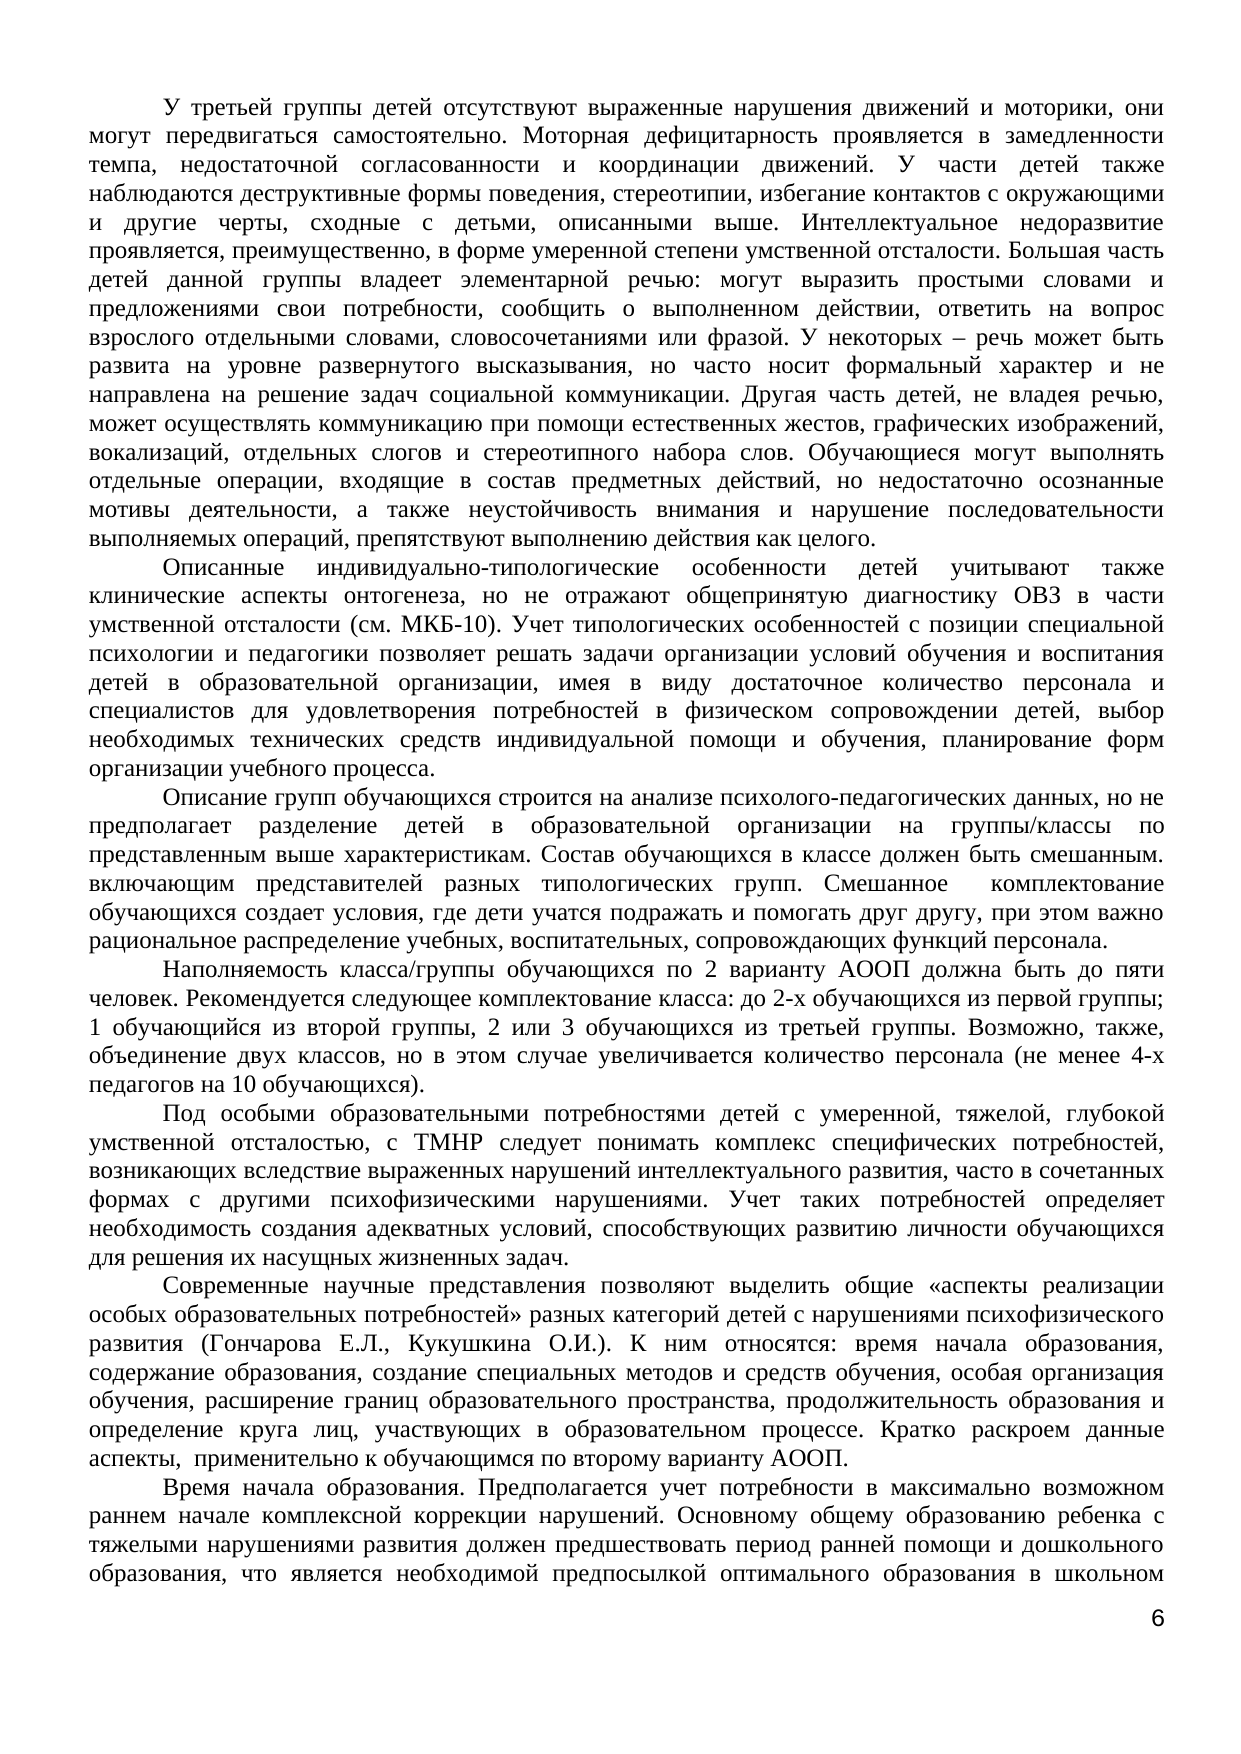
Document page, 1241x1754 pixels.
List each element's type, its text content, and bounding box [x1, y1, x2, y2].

text Наполняемость класса/группы обучающихся по 2 варианту АООП должна быть до пяти человек. Рекомендуется следующее комплектование класса: до 2-х обучающихся из первой группы; 1 обучающийся из второй группы, 2 или 3 обучающихся из третьей группы. Возможно, также, объединение двух классов, но в этом случае увеличивается количество персонала (не менее 4-х педагогов на 10 обучающихся). [89, 954, 1165, 1098]
text Современные научные представления позволяют выделить общие «аспекты реализации особых образовательных потребностей» разных категорий детей с нарушениями психофизического развития (Гончарова Е.Л., Кукушкина О.И.). К ним относятся: время начала образования, содержание образования, создание специальных методов и средств обучения, особая организация обучения, расширение границ образовательного пространства, продолжительность образования и определение круга лиц, участвующих в образовательном процессе. Кратко раскроем данные аспекты, применительно к обучающимся по второму варианту АООП. [89, 1271, 1165, 1472]
text У третьей группы детей отсутствуют выраженные нарушения движений и моторики, они могут передвигаться самостоятельно. Моторная дефицитарность проявляется в замедленности темпа, недостаточной согласованности и координации движений. У части детей также наблюдаются деструктивные формы поведения, стереотипии, избегание контактов с окружающими и другие черты, сходные с детьми, описанными выше. Интеллектуальное недоразвитие проявляется, преимущественно, в форме умеренной степени умственной отсталости. Большая часть детей данной группы владеет элементарной речью: могут выразить простыми словами и предложениями свои потребности, сообщить о выполненном действии, ответить на вопрос взрослого отдельными словами, словосочетаниями или фразой. У некоторых – речь может быть развита на уровне развернутого высказывания, но часто носит формальный характер и не направлена на решение задач социальной коммуникации. Другая часть детей, не владея речью, может осуществлять коммуникацию при помощи естественных жестов, графических изображений, вокализаций, отдельных слогов и стереотипного набора слов. Обучающиеся могут выполнять отдельные операции, входящие в состав предметных действий, но недостаточно осознанные мотивы деятельности, а также неустойчивость внимания и нарушение последовательности выполняемых операций, препятствуют выполнению действия как целого. [89, 92, 1165, 552]
text Описание групп обучающихся строится на анализе психолого-педагогических данных, но не предполагает разделение детей в образовательной организации на группы/классы по представленным выше характеристикам. Состав обучающихся в классе должен быть смешанным. включающим представителей разных типологических групп. Смешанное комплектование обучающихся создает условия, где дети учатся подражать и помогать друг другу, при этом важно рациональное распределение учебных, воспитательных, сопровождающих функций персонала. [89, 782, 1165, 954]
text Под особыми образовательными потребностями детей с умеренной, тяжелой, глубокой умственной отсталостью, с ТМНР следует понимать комплекс специфических потребностей, возникающих вследствие выраженных нарушений интеллектуального развития, часто в сочетанных формах с другими психофизическими нарушениями. Учет таких потребностей определяет необходимость создания адекватных условий, способствующих развитию личности обучающихся для решения их насущных жизненных задач. [89, 1098, 1165, 1271]
text Описанные индивидуально-типологические особенности детей учитывают также клинические аспекты онтогенеза, но не отражают общепринятую диагностику ОВЗ в части умственной отсталости (см. МКБ-10). Учет типологических особенностей с позиции специальной психологии и педагогики позволяет решать задачи организации условий обучения и воспитания детей в образовательной организации, имея в виду достаточное количество персонала и специалистов для удовлетворения потребностей в физическом сопровождении детей, выбор необходимых технических средств индивидуальной помощи и обучения, планирование форм организации учебного процесса. [89, 552, 1165, 782]
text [89, 1472, 1165, 1587]
